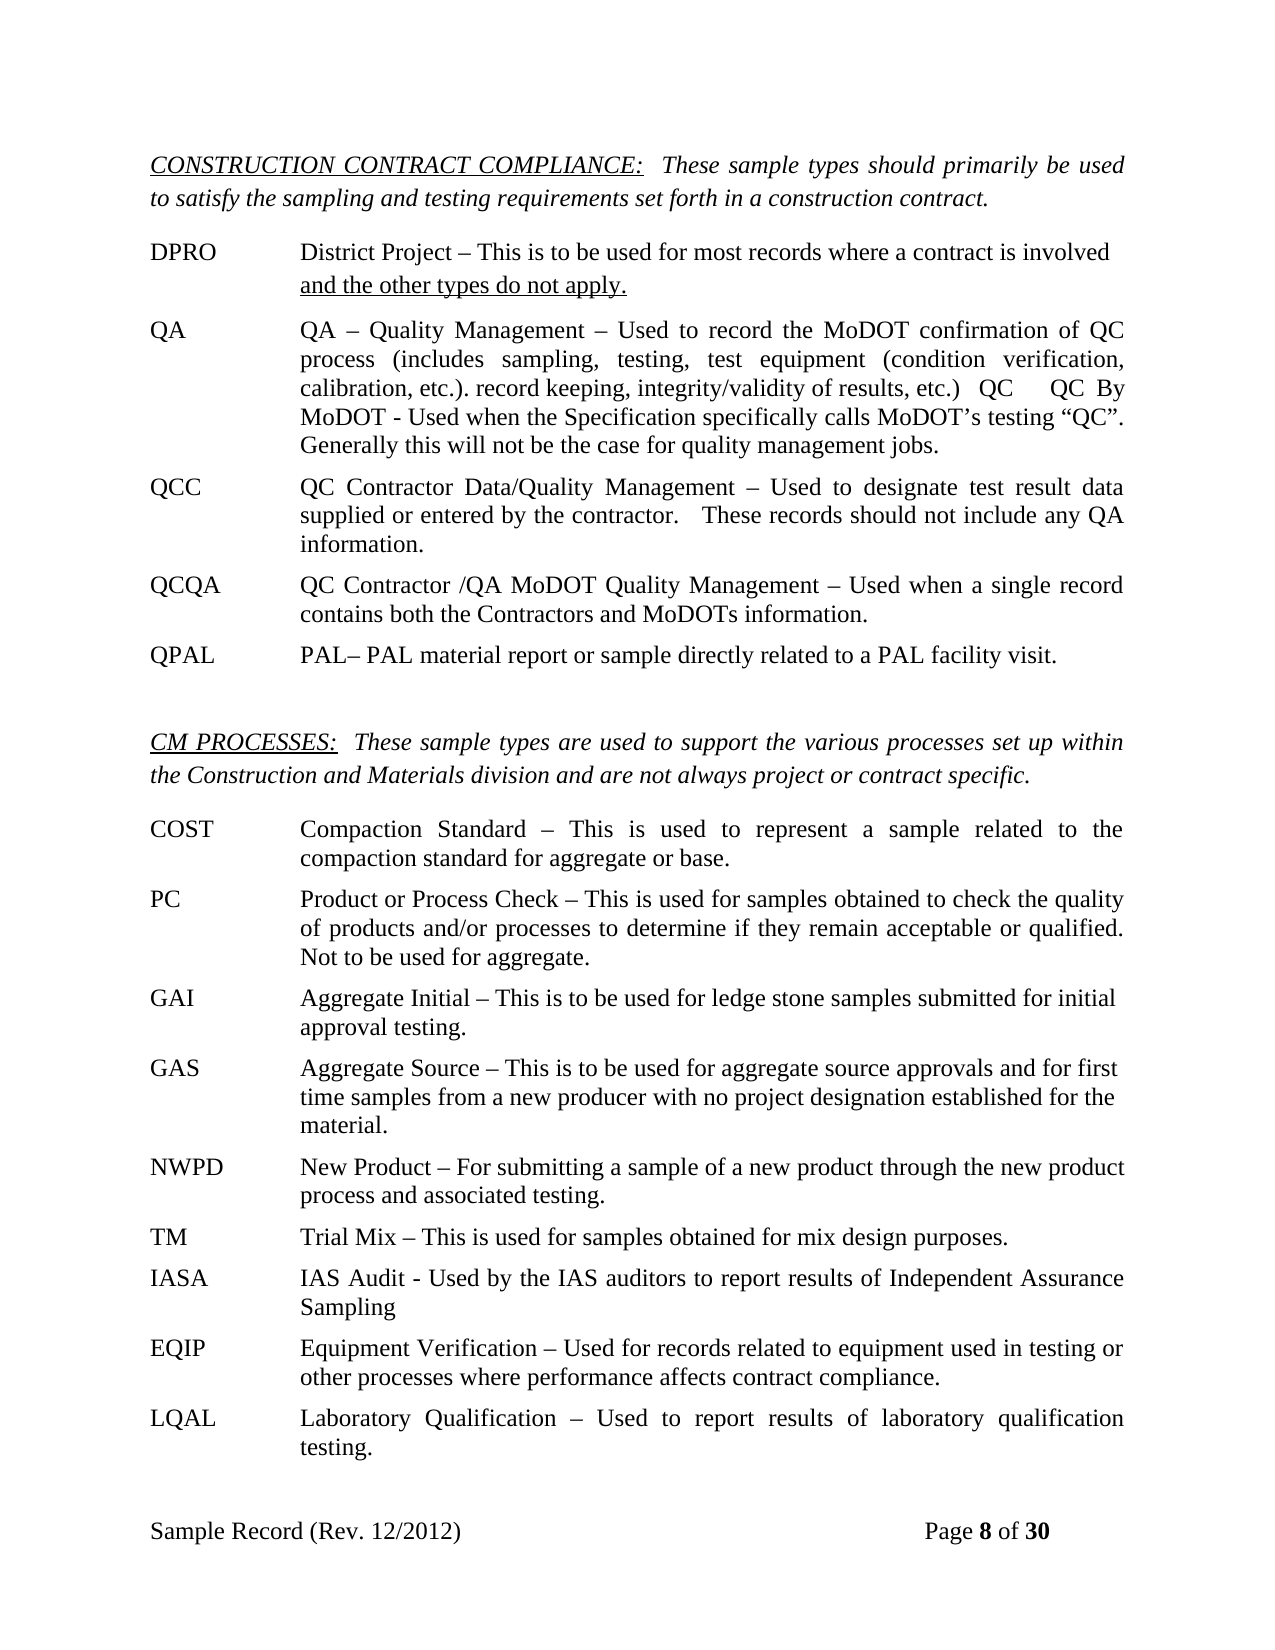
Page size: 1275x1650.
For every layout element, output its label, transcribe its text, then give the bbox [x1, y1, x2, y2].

text DPRO District Project – This is to be used for most records where a contract is involved and the other types do not apply. [150, 237, 1125, 299]
text QA QA – Quality Management – Used to record the MoDOT confirmation of QC process (includes sampling, testing, test equipment (condition verification, calibration, etc.). record keeping, integrity/validity of results, etc.) QC QC By MoDOT - Used when the Specification specifically calls MoDOT’s testing “QC”. Generally this will not be the case for quality management jobs. [150, 315, 1125, 459]
text LQAL Laboratory Qualification – Used to report results of laboratory qualification testing. [150, 1403, 1125, 1460]
text CONSTRUCTION CONTRACT COMPLIANCE: These sample types should primarily be used to satisfy the sampling and testing requirements set forth in a construction contract. [150, 150, 1125, 212]
text EQIP Equipment Verification – Used for records related to equipment used in testing or other processes where performance affects contract compliance. [150, 1333, 1125, 1390]
text GAI Aggregate Initial – This is to be used for ledge stone samples submitted for initial approval testing. [150, 983, 1125, 1040]
text TM Trial Mix – This is used for samples obtained for mix design purposes. [150, 1222, 1125, 1250]
text CM PROCESSES: These sample types are used to support the various processes set up within the Construction and Materials division and are not always project or contract specific. [150, 727, 1125, 789]
text GAS Aggregate Source – This is to be used for aggregate source approvals and for first time samples from a new producer with no project designation established for the material. [150, 1053, 1125, 1139]
text QCC QC Contractor Data/Quality Management – Used to designate test result data supplied or entered by the contractor. These records should not include any QA information. [150, 472, 1125, 558]
text PC Product or Process Check – This is used for samples obtained to check the quality of products and/or processes to determine if they remain acceptable or qualified. Not to be used for aggregate. [150, 884, 1125, 970]
text NWPD New Product – For submitting a sample of a new product through the new product process and associated testing. [150, 1152, 1125, 1209]
text COST Compaction Standard – This is used to represent a sample related to the compaction standard for aggregate or base. [150, 814, 1125, 872]
text QCQA QC Contractor /QA MoDOT Quality Management – Used when a single record contains both the Contractors and MoDOTs information. [150, 570, 1125, 628]
text QPAL PAL– PAL material report or sample directly related to a PAL facility visit. [150, 640, 1125, 669]
text IASA IAS Audit - Used by the IAS auditors to report results of Independent Assurance Sampling [150, 1263, 1125, 1320]
